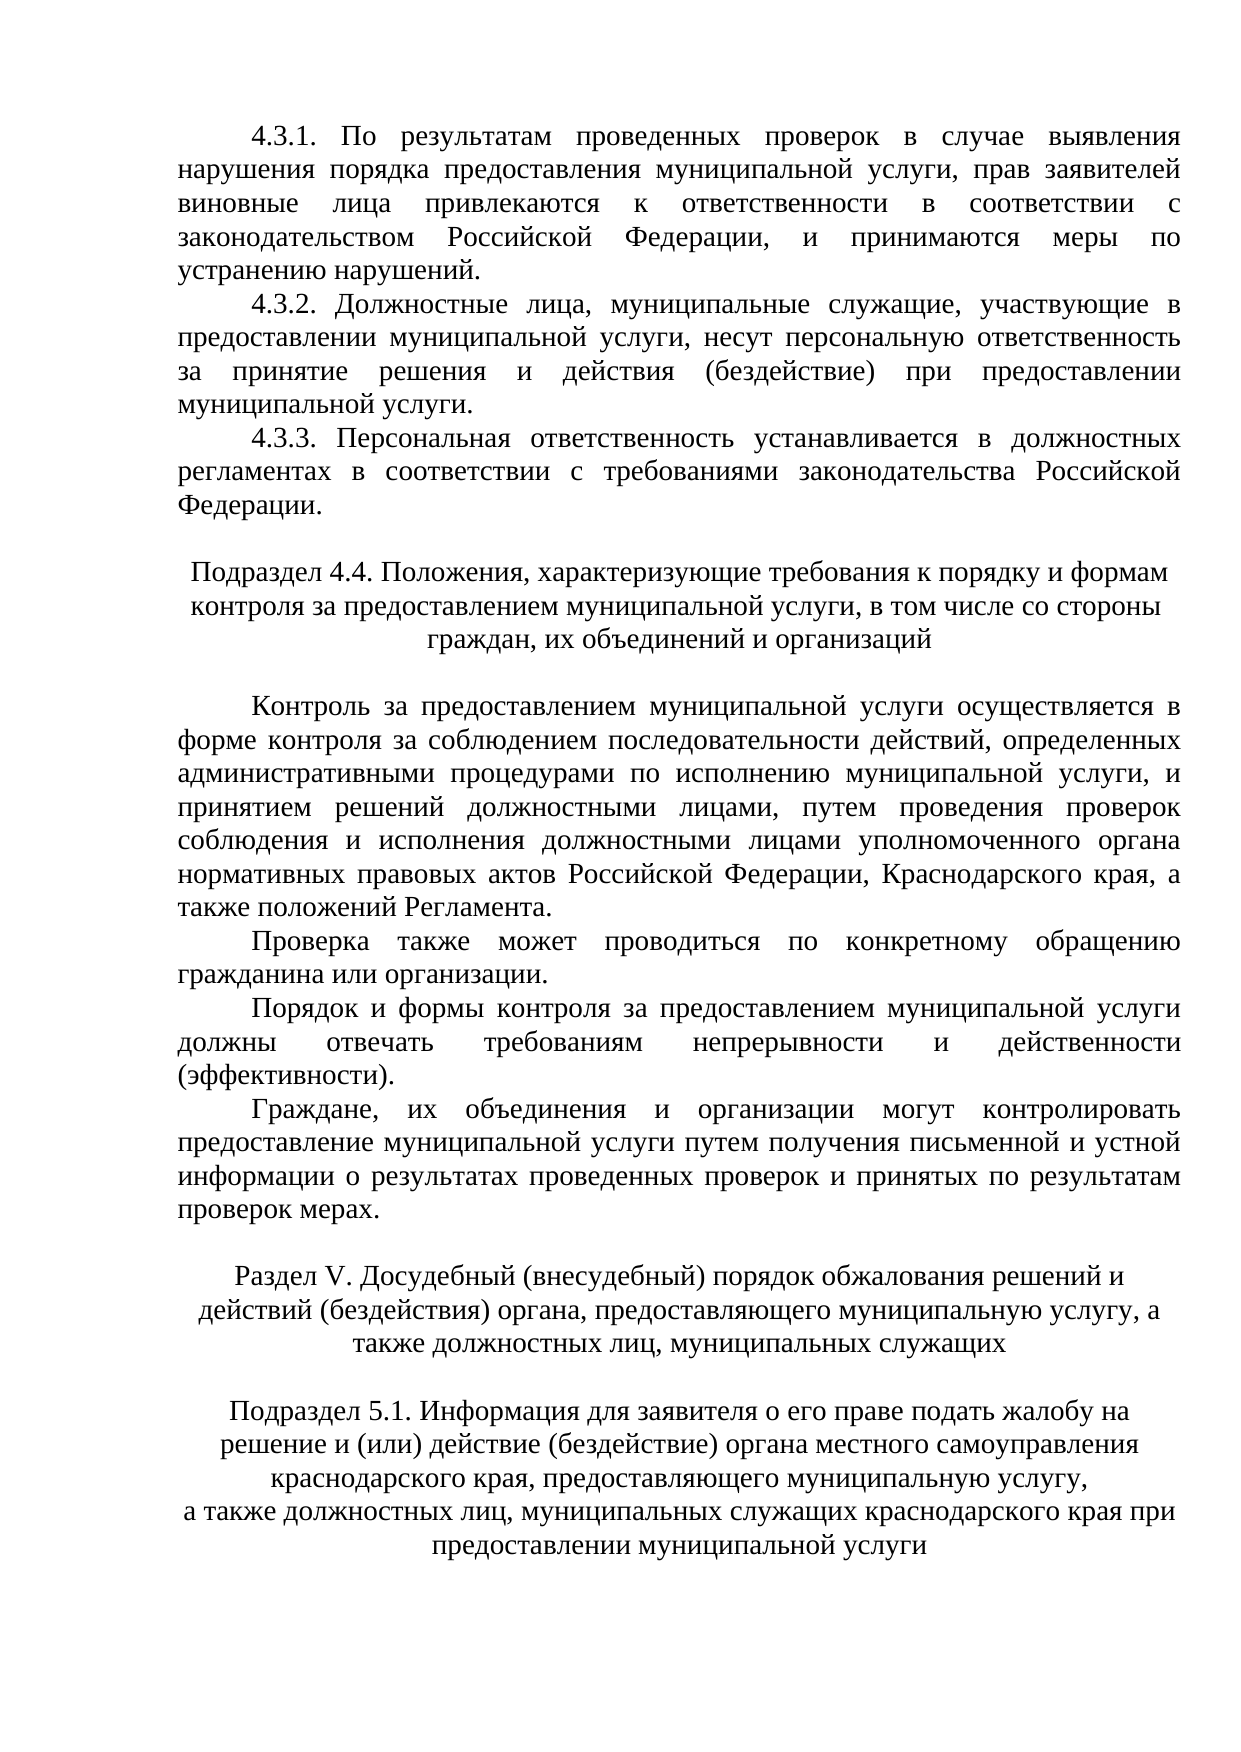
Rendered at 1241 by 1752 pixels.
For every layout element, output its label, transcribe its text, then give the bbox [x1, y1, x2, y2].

text Контроль за предоставлением муниципальной услуги осуществляется в форме контроля за соблюдением последовательности действий, определенных административными процедурами по исполнению муниципальной услуги, и принятием решений должностными лицами, путем проведения проверок соблюдения и исполнения должностными лицами уполномоченного органа нормативных правовых актов Российской Федерации, Краснодарского края, а также положений Регламента. [177, 688, 1182, 923]
text 4.3.1. По результатам проведенных проверок в случае выявления нарушения порядка предоставления муниципальной услуги, прав заявителей виновные лица привлекаются к ответственности в соответствии с законодательством Российской Федерации, и принимаются меры по устранению нарушений. [177, 118, 1182, 286]
text Порядок и формы контроля за предоставлением муниципальной услуги должны отвечать требованиям непрерывности и действенности (эффективности). [177, 990, 1182, 1091]
text Подраздел 4.4. Положения, характеризующие требования к порядку и формам контроля за предоставлением муниципальной услуги, в том числе со стороны граждан, их объединений и организаций [177, 554, 1182, 655]
text 4.3.3. Персональная ответственность устанавливается в должностных регламентах в соответствии с требованиями законодательства Российской Федерации. [177, 420, 1182, 521]
text 4.3.2. Должностные лица, муниципальные служащие, участвующие в предоставлении муниципальной услуги, несут персональную ответственность за принятие решения и действия (бездействие) при предоставлении муниципальной услуги. [177, 286, 1182, 420]
text Раздел V. Досудебный (внесудебный) порядок обжалования решений и действий (бездействия) органа, предоставляющего муниципальную услугу, а также должностных лиц, муниципальных служащих [177, 1258, 1182, 1359]
text а также должностных лиц, муниципальных служащих краснодарского края при предоставлении муниципальной услуги [177, 1493, 1182, 1560]
text Подраздел 5.1. Информация для заявителя о его праве подать жалобу на решение и (или) действие (бездействие) органа местного самоуправления краснодарского края, предоставляющего муниципальную услугу, [177, 1393, 1182, 1493]
text Граждане, их объединения и организации могут контролировать предоставление муниципальной услуги путем получения письменной и устной информации о результатах проведенных проверок и принятых по результатам проверок мерах. [177, 1091, 1182, 1225]
text Проверка также может проводиться по конкретному обращению гражданина или организации. [177, 923, 1182, 990]
